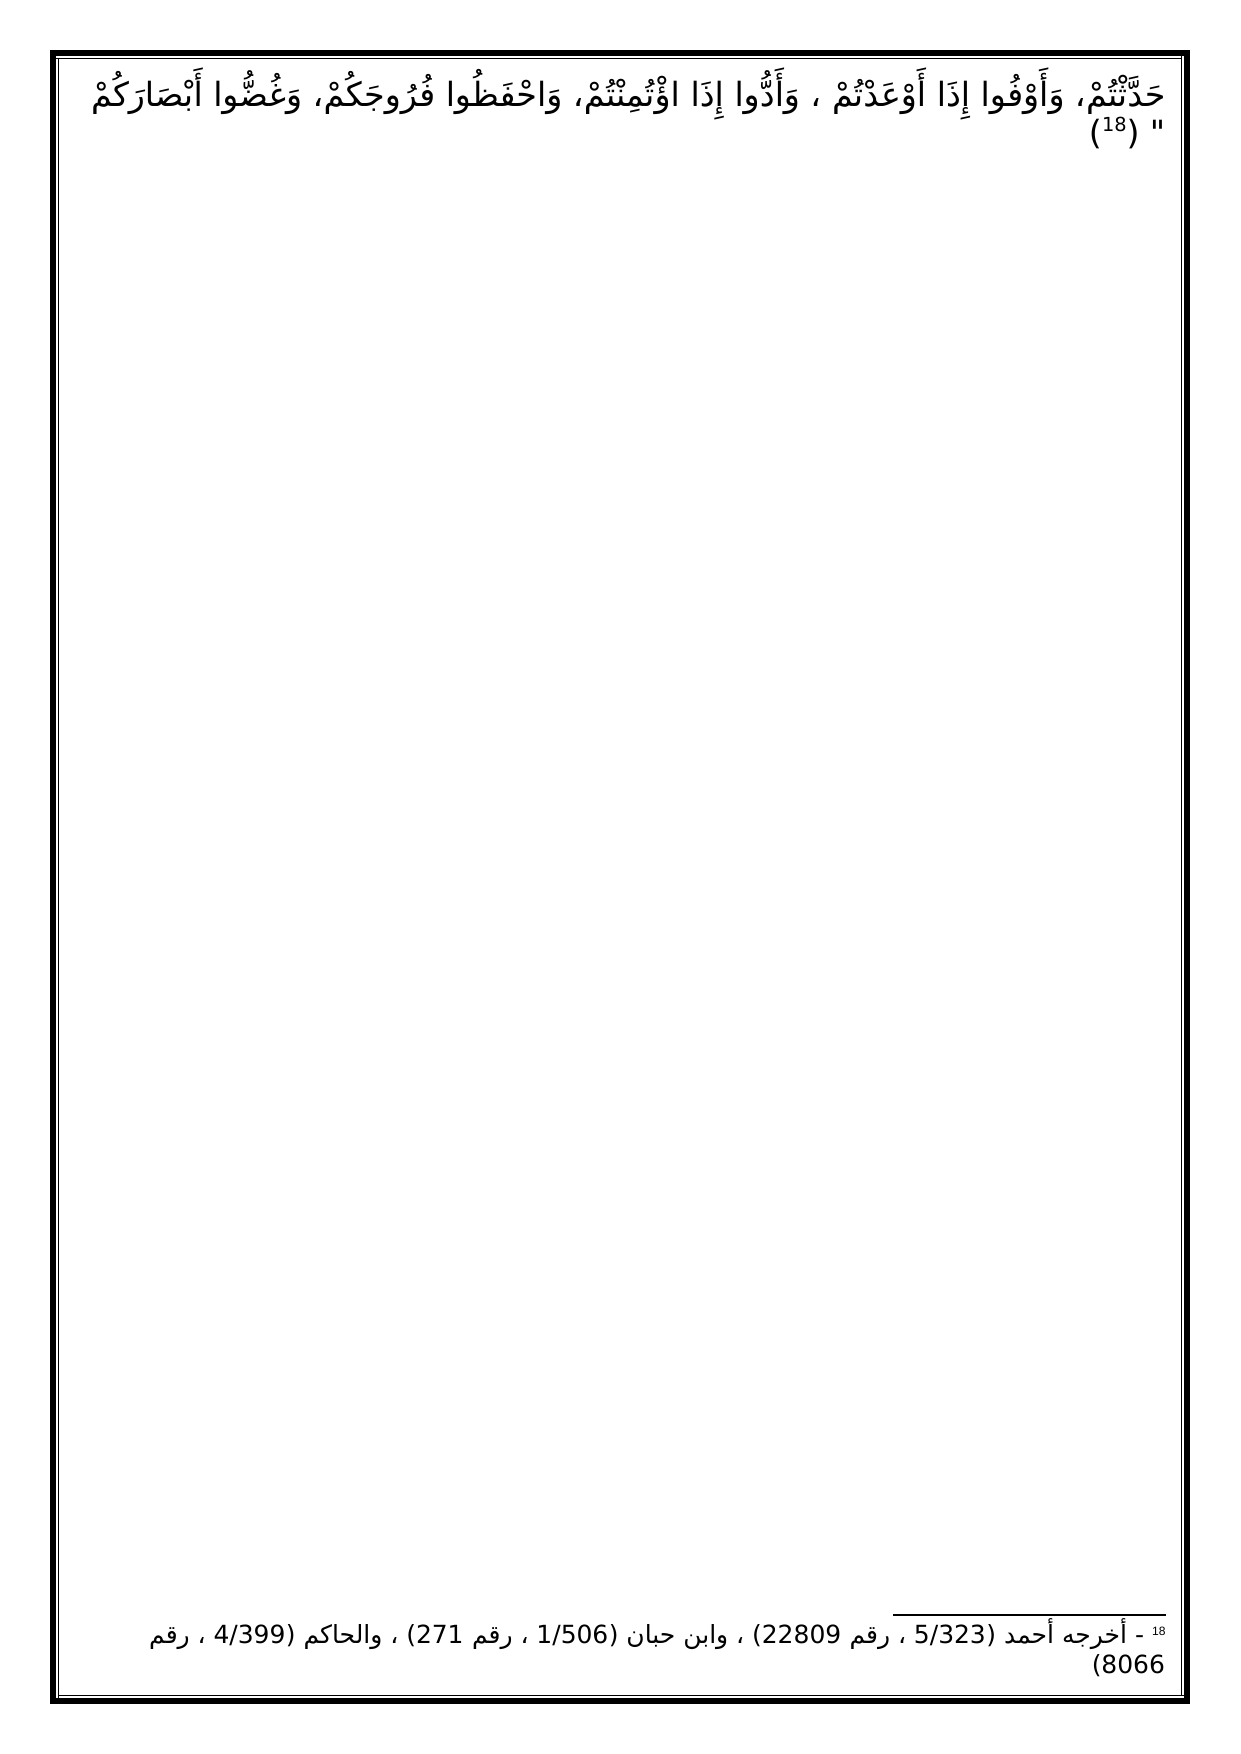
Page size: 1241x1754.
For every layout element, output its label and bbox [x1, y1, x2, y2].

text [75, 75, 1165, 153]
